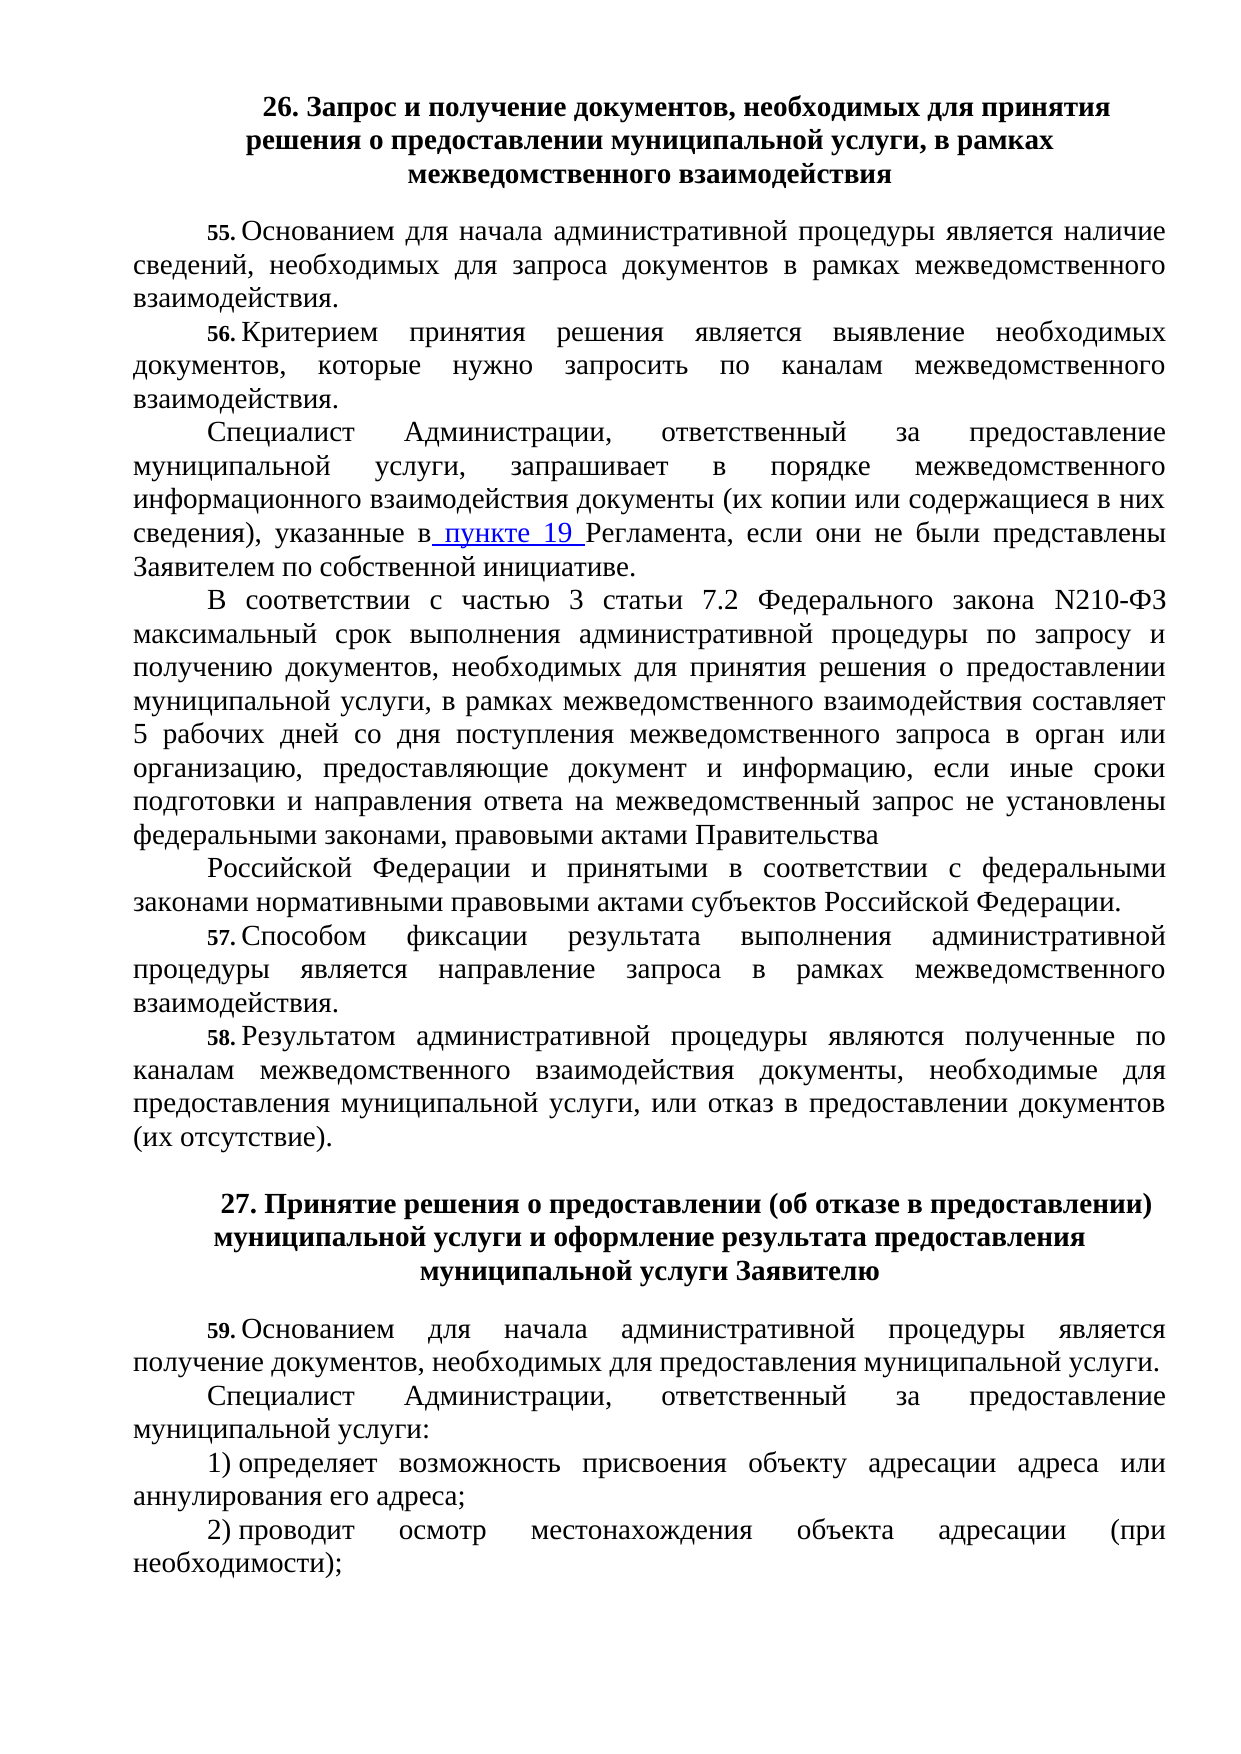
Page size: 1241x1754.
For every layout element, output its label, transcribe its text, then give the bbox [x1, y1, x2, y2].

list Основанием для начала административной процедуры является наличие сведений, необходимых для запроса документов в рамках межведомственного взаимодействия. [133, 213, 1167, 314]
list Критерием принятия решения является выявление необходимых документов, которые нужно запросить по каналам межведомственного взаимодействия. [133, 314, 1167, 414]
list проводит осмотр местонахождения объекта адресации (при необходимости); [133, 1512, 1167, 1579]
text Специалист Администрации, ответственный за предоставление муниципальной услуги, запрашивает в порядке межведомственного информационного взаимодействия документы (их копии или содержащиеся в них сведения), указанные в пункте 19 Регламента, если они не были представлены Заявителем по собственной инициативе. [133, 414, 1167, 582]
list определяет возможность присвоения объекту адресации адреса или аннулирования его адреса; [133, 1445, 1167, 1512]
subtitle Принятие решения о предоставлении (об отказе в предоставлении) муниципальной услуги и оформление результата предоставления муниципальной услуги Заявителю [133, 1186, 1167, 1287]
list Основанием для начала административной процедуры является получение документов, необходимых для предоставления муниципальной услуги. [133, 1311, 1167, 1378]
list Результатом административной процедуры являются полученные по каналам межведомственного взаимодействия документы, необходимые для предоставления муниципальной услуги, или отказ в предоставлении документов (их отсутствие). [133, 1018, 1167, 1152]
text В соответствии с частью 3 статьи 7.2 Федерального закона N210-ФЗ максимальный срок выполнения административной процедуры по запросу и получению документов, необходимых для принятия решения о предоставлении муниципальной услуги, в рамках межведомственного взаимодействия составляет 5 рабочих дней со дня поступления межведомственного запроса в орган или организацию, предоставляющие документ и информацию, если иные сроки подготовки и направления ответа на межведомственный запрос не установлены федеральными законами, правовыми актами Правительства [133, 582, 1167, 851]
list Способом фиксации результата выполнения административной процедуры является направление запроса в рамках межведомственного взаимодействия. [133, 918, 1167, 1018]
text Специалист Администрации, ответственный за предоставление муниципальной услуги: [133, 1378, 1167, 1445]
text Российской Федерации и принятыми в соответствии с федеральными законами нормативными правовыми актами субъектов Российской Федерации. [133, 851, 1167, 918]
subtitle Запрос и получение документов, необходимых для принятия решения о предоставлении муниципальной услуги, в рамках межведомственного взаимодействия [133, 89, 1167, 189]
